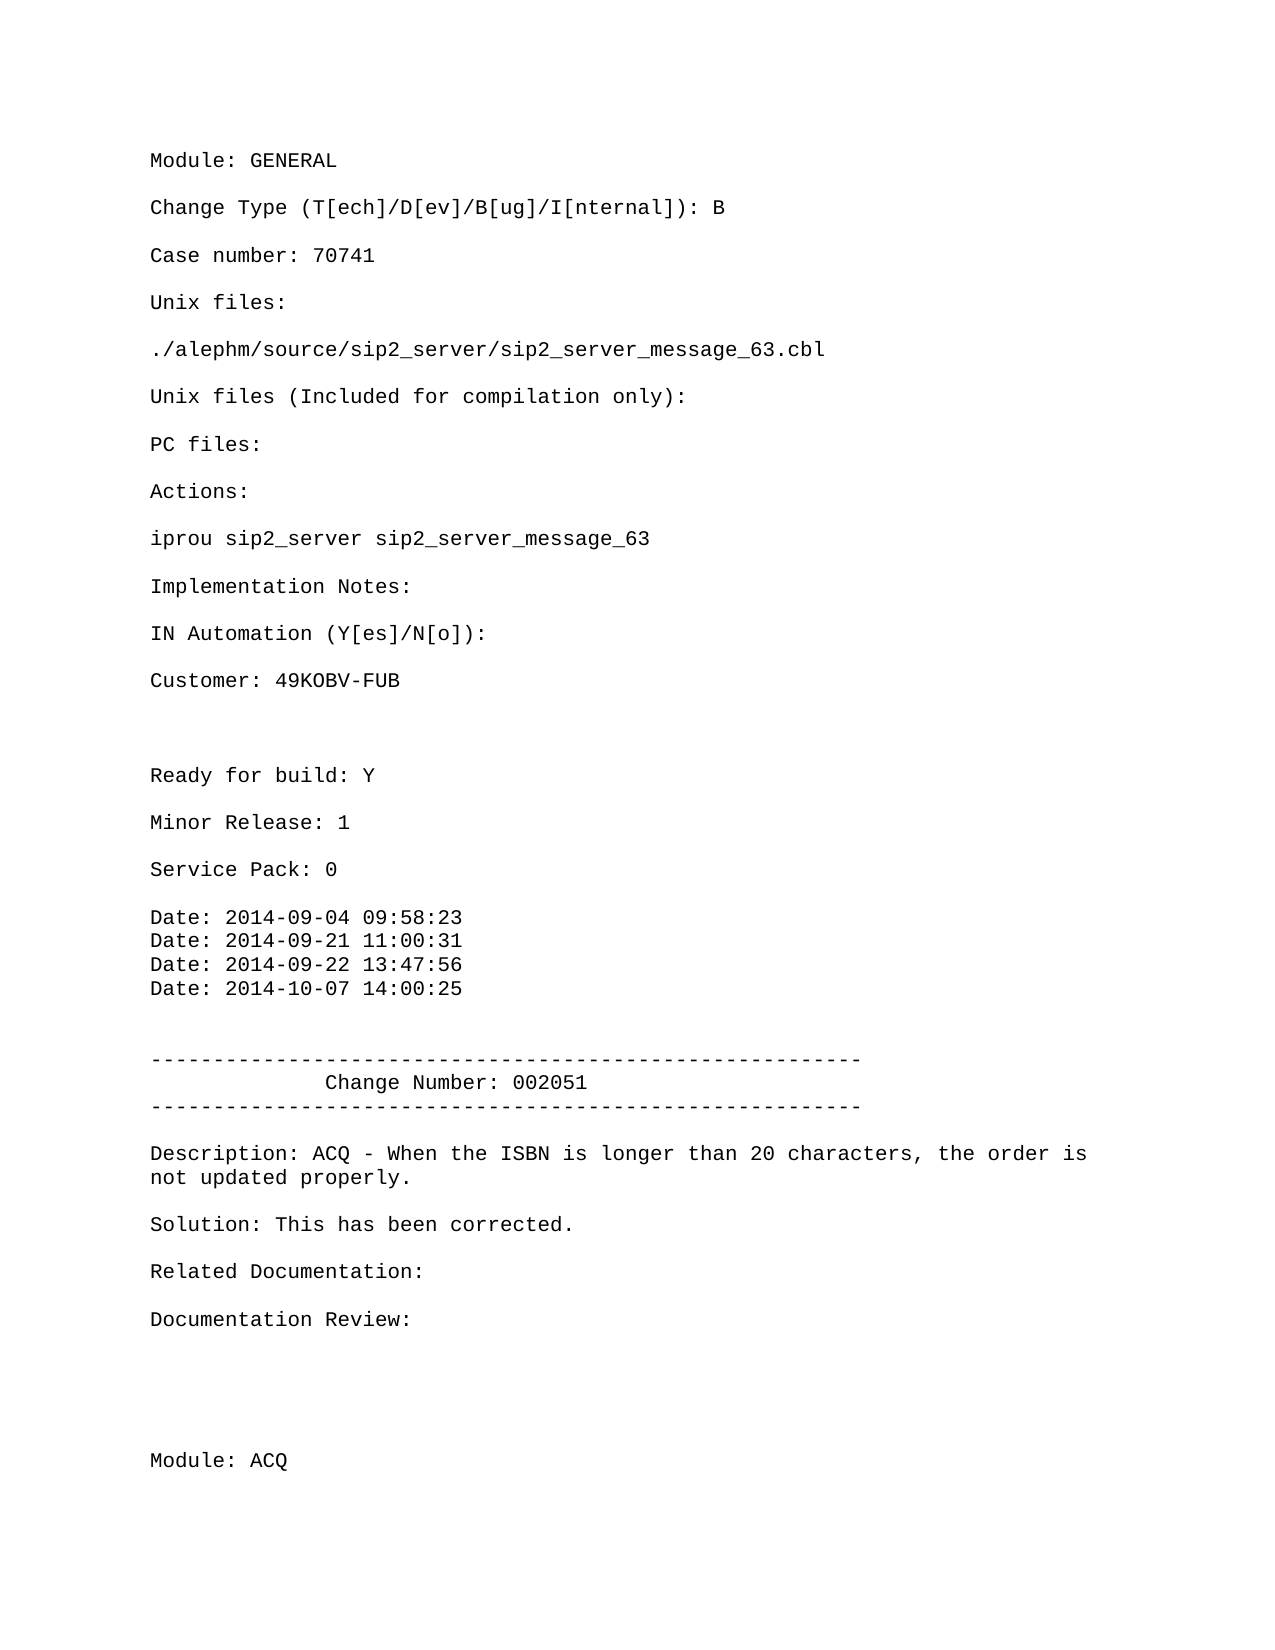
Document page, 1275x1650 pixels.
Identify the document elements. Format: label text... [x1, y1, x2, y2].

text Date: 2014-09-22 13:47:56 [150, 954, 1125, 978]
text Related Documentation: [150, 1261, 1125, 1285]
text Service Pack: 0 [150, 859, 1125, 883]
text Solution: This has been corrected. [150, 1214, 1125, 1238]
text Case number: 70741 [150, 244, 1125, 268]
text IN Automation (Y[es]/N[o]): [150, 623, 1125, 647]
text Actions: [150, 481, 1125, 505]
text Unix files (Included for compilation only): [150, 386, 1125, 410]
text Description: ACQ - When the ISBN is longer than 20 characters, the order is not updated properly. [150, 1143, 1125, 1190]
text Unix files: [150, 292, 1125, 316]
text --------------------------------------------------------- [150, 1096, 1125, 1119]
text ./alephm/source/sip2_server/sip2_server_message_63.cbl [150, 339, 1125, 363]
text Date: 2014-09-21 11:00:31 [150, 930, 1125, 954]
text Implementation Notes: [150, 576, 1125, 599]
text Change Number: 002051 [150, 1072, 1125, 1096]
text Date: 2014-10-07 14:00:25 [150, 978, 1125, 1001]
text Change Type (T[ech]/D[ev]/B[ug]/I[nternal]): B [150, 197, 1125, 221]
text Module: GENERAL [150, 150, 1125, 174]
text Customer: 49KOBV-FUB [150, 670, 1125, 694]
text Date: 2014-09-04 09:58:23 [150, 907, 1125, 930]
text Minor Release: 1 [150, 812, 1125, 836]
text PC files: [150, 434, 1125, 457]
text --------------------------------------------------------- [150, 1048, 1125, 1072]
text iprou sip2_server sip2_server_message_63 [150, 528, 1125, 552]
text Ready for build: Y [150, 765, 1125, 788]
text Documentation Review: [150, 1309, 1125, 1332]
text Module: ACQ [150, 1451, 1125, 1474]
